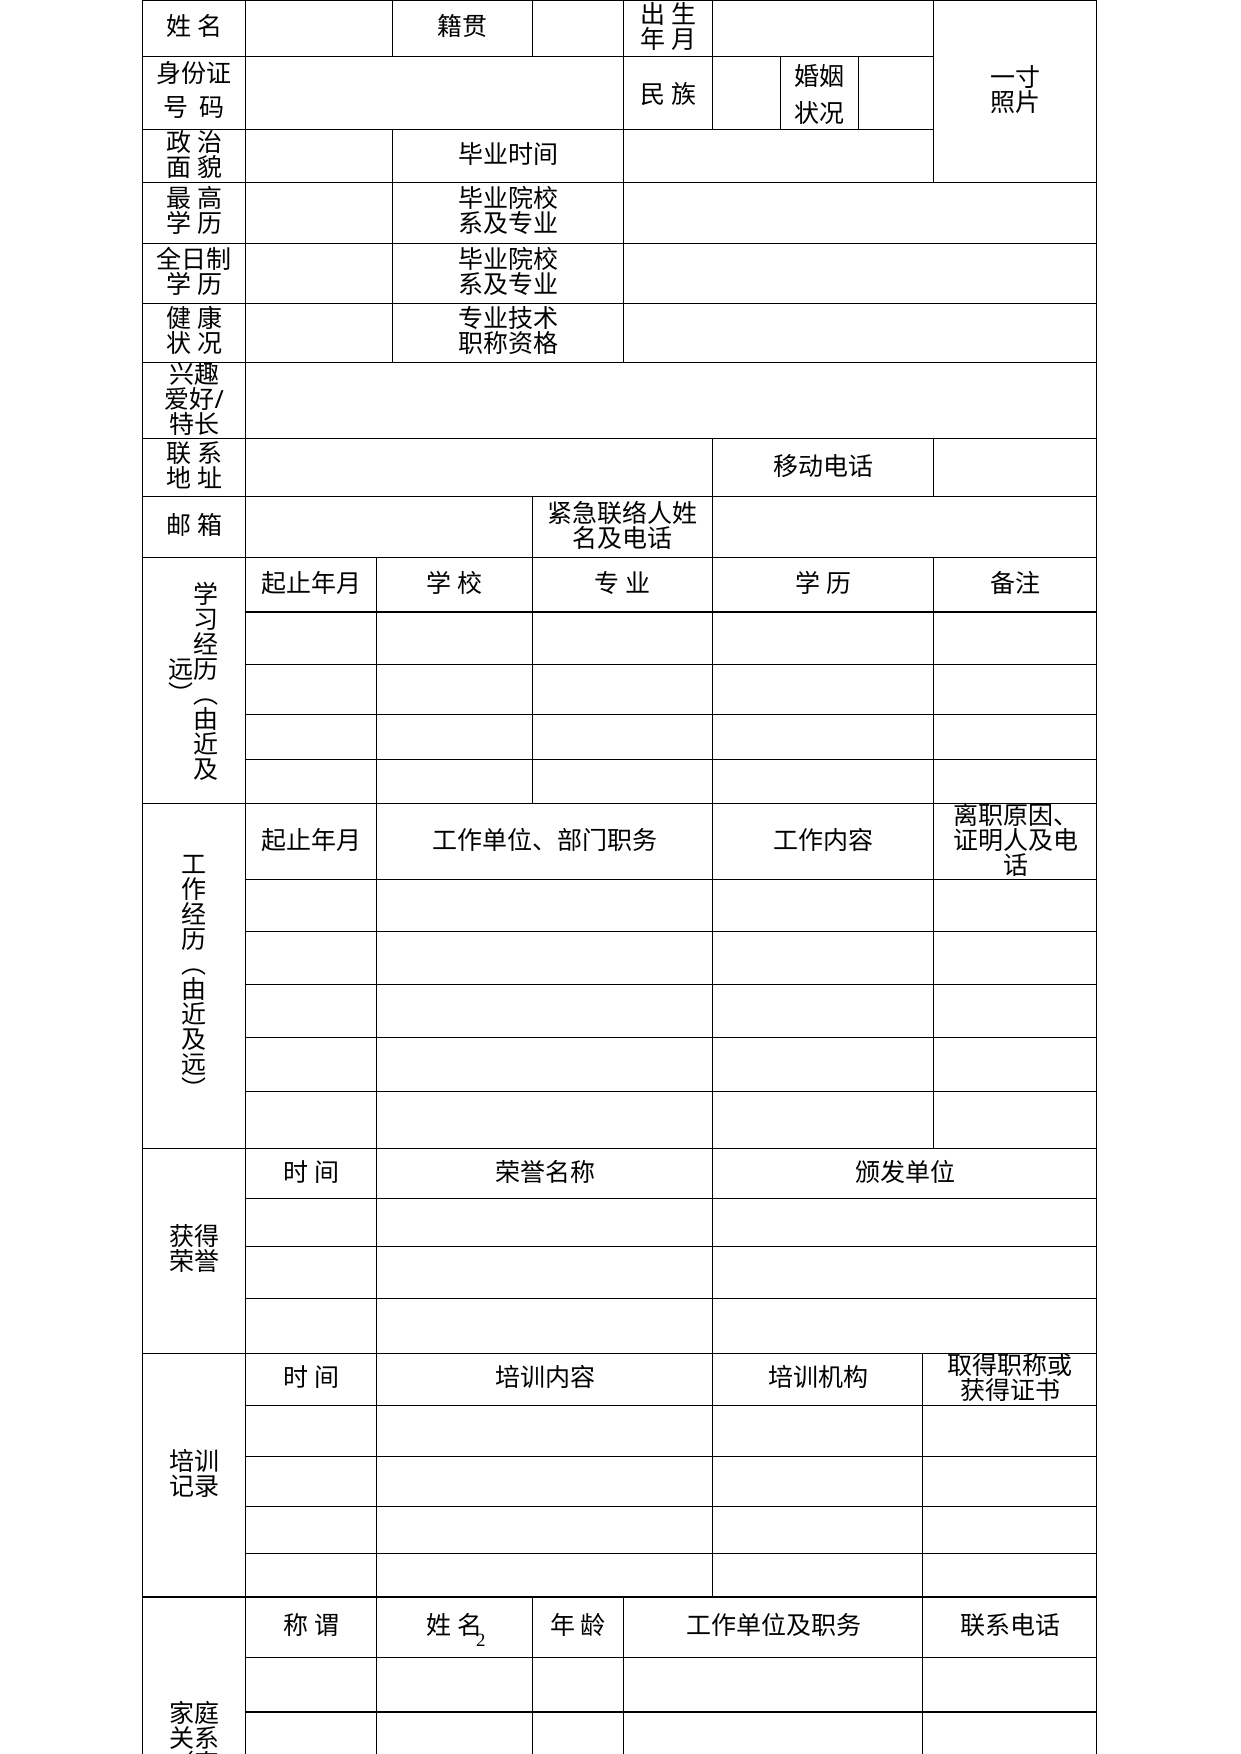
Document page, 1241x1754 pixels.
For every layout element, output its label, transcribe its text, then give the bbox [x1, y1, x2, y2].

table_cell [246, 715, 376, 759]
table_cell [533, 1658, 623, 1711]
table_cell [246, 760, 376, 803]
table_cell [624, 130, 933, 182]
table_cell 健 康 状 况 [143, 304, 245, 362]
table_cell 学 校 [377, 558, 532, 611]
table_cell [246, 57, 623, 129]
table_cell [377, 665, 532, 714]
table_cell [377, 932, 712, 984]
table_cell [934, 1092, 1096, 1148]
table_cell 学 历 [713, 558, 933, 611]
table_cell 婚姻状况 [781, 57, 858, 129]
table_cell [246, 1247, 376, 1298]
table_cell 起止年月 [246, 804, 376, 879]
table_cell [713, 760, 933, 803]
table_cell 紧急联络人姓名及电话 [533, 497, 712, 557]
table_cell [923, 1554, 1096, 1596]
table_cell 专 业 [533, 558, 712, 611]
table_cell [713, 497, 1096, 557]
table_cell [713, 57, 780, 129]
table_cell 离职原因、证明人及电话 [934, 804, 1096, 879]
table_cell [377, 1658, 532, 1711]
table_cell [934, 439, 1096, 496]
table_cell 移动电话 [713, 439, 933, 496]
table_cell [377, 1406, 712, 1456]
table_cell [533, 665, 712, 714]
table_cell [713, 1507, 922, 1553]
table_cell [377, 1507, 712, 1553]
table_cell [713, 1038, 933, 1091]
table_cell [923, 1713, 1096, 1754]
table_cell 备注 [934, 558, 1096, 611]
table_cell [713, 880, 933, 931]
table_header [533, 1, 623, 56]
table_cell [533, 1713, 623, 1754]
table_header 一寸 照片 [934, 1, 1096, 182]
table_cell [246, 304, 392, 362]
table_cell [246, 1507, 376, 1553]
table_cell [246, 1092, 376, 1148]
table_cell [246, 932, 376, 984]
table_cell 毕业时间 [393, 130, 623, 182]
table_cell 民 族 [624, 57, 712, 129]
table_cell [934, 613, 1096, 664]
table_cell 毕业院校 系及专业 [393, 183, 623, 243]
table_cell [713, 932, 933, 984]
table_header [246, 1, 392, 56]
table_cell [246, 1038, 376, 1091]
table_cell [377, 1247, 712, 1298]
table_cell 全日制 学 历 [143, 244, 245, 302]
table_cell [246, 1658, 376, 1711]
table_cell [533, 613, 712, 664]
table_cell [377, 1713, 532, 1754]
table_cell 联系电话 [923, 1598, 1096, 1657]
table_cell [713, 985, 933, 1037]
table_cell [934, 985, 1096, 1037]
table_cell 最 高 学 历 [143, 183, 245, 243]
table_cell 培训记录 [143, 1354, 245, 1596]
table_cell [377, 613, 532, 664]
table_cell [533, 760, 712, 803]
table_header 籍贯 [393, 1, 532, 56]
table_cell [246, 1199, 376, 1246]
table_cell [246, 439, 712, 496]
table_cell 取得职称或 获得证书 [923, 1354, 1096, 1405]
table_cell [859, 57, 933, 129]
table_cell 家庭关系（直系亲属） [143, 1598, 245, 1754]
table_cell [533, 715, 712, 759]
table_cell 毕业院校 系及专业 [393, 244, 623, 302]
table_cell [713, 1457, 922, 1506]
table_cell 工作经历（由近及远） [143, 804, 245, 1148]
table_cell 邮 箱 [143, 497, 245, 557]
table_cell 联 系 地 址 [143, 439, 245, 496]
table_cell 起止年月 [246, 558, 376, 611]
table_cell [246, 985, 376, 1037]
table_cell [713, 1299, 1096, 1352]
table_cell 工作单位、部门职务 [377, 804, 712, 879]
table_cell 颁发单位 [713, 1149, 1096, 1198]
table_cell [246, 1713, 376, 1754]
table_cell [923, 1457, 1096, 1506]
table_cell [624, 1658, 922, 1711]
table_cell [246, 1299, 376, 1352]
table_cell [377, 1554, 712, 1596]
table_cell 时 间 [246, 1354, 376, 1405]
table_cell [246, 880, 376, 931]
table_cell [377, 1092, 712, 1148]
table_cell [246, 183, 392, 243]
table_cell 身份证 号 码 [143, 57, 245, 129]
table_header [713, 1, 933, 56]
table_cell [377, 880, 712, 931]
table_cell [713, 715, 933, 759]
table_cell [624, 1713, 922, 1754]
table_cell [377, 1199, 712, 1246]
table_cell [713, 1199, 1096, 1246]
table_cell [713, 1247, 1096, 1298]
table_cell 工作单位及职务 [624, 1598, 922, 1657]
table_cell [713, 1554, 922, 1596]
table_cell 培训机构 [713, 1354, 922, 1405]
table_cell [934, 760, 1096, 803]
table_cell [246, 497, 532, 557]
table_cell [624, 183, 1096, 243]
table_cell [923, 1507, 1096, 1553]
table_header 姓 名 [143, 1, 245, 56]
table_cell [713, 1406, 922, 1456]
table_cell [246, 613, 376, 664]
table_cell [246, 665, 376, 714]
table_cell [624, 244, 1096, 302]
table_cell [934, 715, 1096, 759]
table_cell [246, 1457, 376, 1506]
table_cell [624, 304, 1096, 362]
table_cell 专业技术 职称资格 [393, 304, 623, 362]
table_cell [377, 1457, 712, 1506]
table_cell [377, 1299, 712, 1352]
table_cell [934, 880, 1096, 931]
table_cell 工作内容 [713, 804, 933, 879]
table_cell 政 治 面 貌 [143, 130, 245, 182]
table_cell [377, 1038, 712, 1091]
table_cell [923, 1406, 1096, 1456]
table_cell [713, 613, 933, 664]
table_cell [246, 363, 1096, 438]
table_cell 获得荣誉 [143, 1149, 245, 1352]
table_cell [377, 985, 712, 1037]
table_cell [713, 665, 933, 714]
table_cell [377, 760, 532, 803]
table_cell [923, 1658, 1096, 1711]
table_cell [246, 1406, 376, 1456]
table_cell [934, 1038, 1096, 1091]
table_cell 学习经历（由近及远） [143, 558, 245, 803]
table_cell [934, 665, 1096, 714]
table_cell [246, 244, 392, 302]
table_cell 培训内容 [377, 1354, 712, 1405]
table_cell 年 龄 [533, 1598, 623, 1657]
table_cell [713, 1092, 933, 1148]
table_header 出 生 年 月 [624, 1, 712, 56]
table_cell 姓 名 [377, 1598, 532, 1657]
table_cell [934, 932, 1096, 984]
table_cell 兴趣 爱好/特长 [143, 363, 245, 438]
table_cell 荣誉名称 [377, 1149, 712, 1198]
table_cell 称 谓 [246, 1598, 376, 1657]
table_cell [377, 715, 532, 759]
table_cell [246, 130, 392, 182]
table_cell [246, 1554, 376, 1596]
table_cell 时 间 [246, 1149, 376, 1198]
